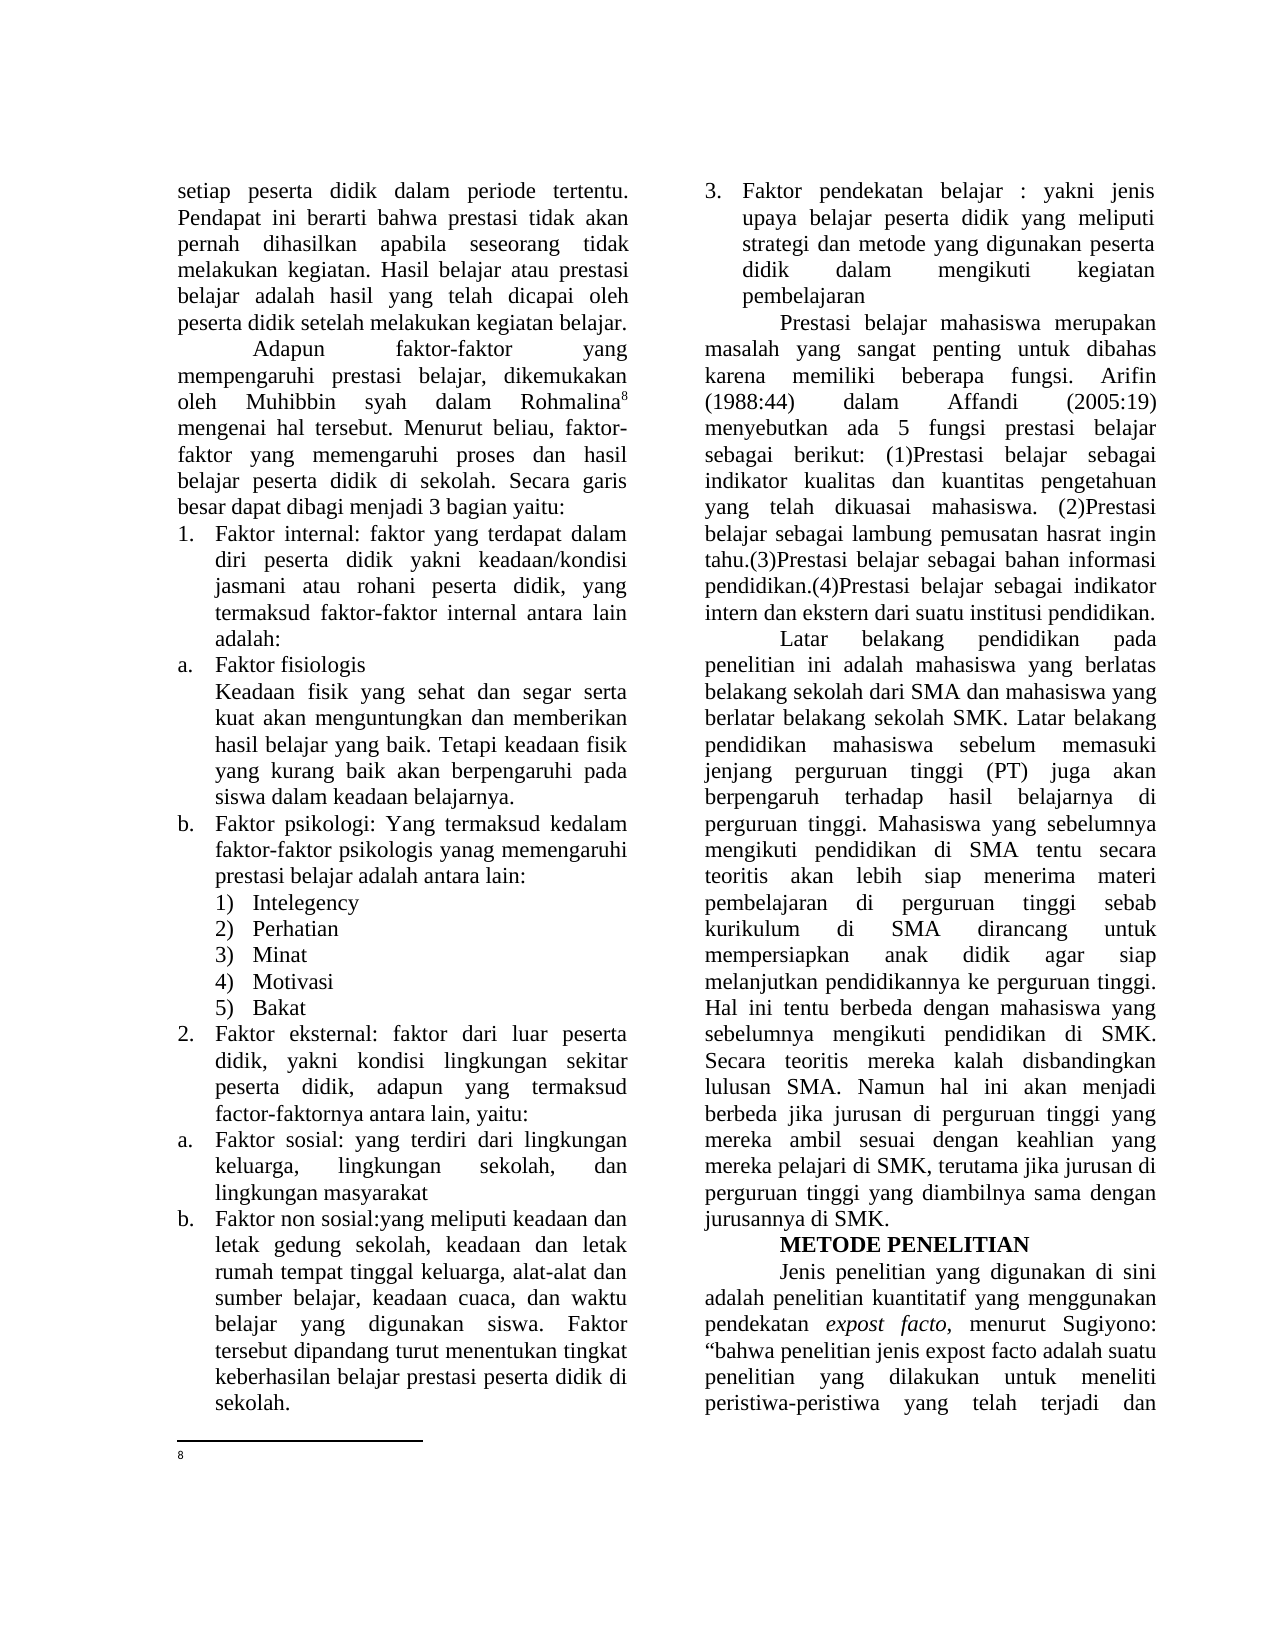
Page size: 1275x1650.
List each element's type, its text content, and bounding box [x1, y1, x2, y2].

list Faktor pendekatan belajar : yakni jenis upaya belajar peserta didik yang meliputi strategi dan metode yang digunakan peserta didik dalam mengikuti kegiatan pembelajaran [704, 177, 1155, 309]
list Keadaan fisik yang sehat dan segar serta kuat akan menguntungkan dan memberikan hasil belajar yang baik. Tetapi keadaan fisik yang kurang baik akan berpengaruhi pada siswa dalam keadaan belajarnya. [215, 678, 628, 810]
list Perhatian [215, 915, 628, 941]
list Faktor eksternal: faktor dari luar peserta didik, yakni kondisi lingkungan sekitar peserta didik, adapun yang termaksud factor-faktornya antara lain, yaitu: [177, 1021, 628, 1126]
list Faktor psikologi: Yang termaksud kedalam faktor-faktor psikologis yanag memengaruhi prestasi belajar adalah antara lain: [177, 810, 628, 889]
text METODE PENELITIAN [704, 1231, 1157, 1258]
list Adapun faktor-faktor yang mempengaruhi prestasi belajar, dikemukakan oleh Muhibbin syah dalam Rohmalina mengenai hal tersebut. Menurut beliau, faktor-faktor yang memengaruhi proses dan hasil belajar peserta didik di sekolah. Secara garis besar dapat dibagi menjadi 3 bagian yaitu: [177, 335, 628, 520]
list Faktor sosial: yang terdiri dari lingkungan keluarga, lingkungan sekolah, dan lingkungan masyarakat [177, 1126, 628, 1205]
list Faktor fisiologis [177, 652, 628, 678]
list Intelegency [215, 889, 628, 915]
list Minat [215, 941, 628, 968]
text Prestasi belajar mahasiswa merupakan masalah yang sangat penting untuk dibahas karena memiliki beberapa fungsi. Arifin (1988:44) dalam Affandi (2005:19) menyebutkan ada 5 fungsi prestasi belajar sebagai berikut: (1)Prestasi belajar sebagai indikator kualitas dan kuantitas pengetahuan yang telah dikuasai mahasiswa. (2)Prestasi belajar sebagai lambung pemusatan hasrat ingin tahu.(3)Prestasi belajar sebagai bahan informasi pendidikan.(4)Prestasi belajar sebagai indikator intern dan ekstern dari suatu institusi pendidikan. [704, 309, 1157, 625]
list Motivasi [215, 968, 628, 994]
list Bakat [215, 994, 628, 1021]
text Latar belakang pendidikan pada penelitian ini adalah mahasiswa yang berlatas belakang sekolah dari SMA dan mahasiswa yang berlatar belakang sekolah SMK. Latar belakang pendidikan mahasiswa sebelum memasuki jenjang perguruan tinggi (PT) juga akan berpengaruh terhadap hasil belajarnya di perguruan tinggi. Mahasiswa yang sebelumnya mengikuti pendidikan di SMA tentu secara teoritis akan lebih siap menerima materi pembelajaran di perguruan tinggi sebab kurikulum di SMA dirancang untuk mempersiapkan anak didik agar siap melanjutkan pendidikannya ke perguruan tinggi. Hal ini tentu berbeda dengan mahasiswa yang sebelumnya mengikuti pendidikan di SMK. Secara teoritis mereka kalah disbandingkan lulusan SMA. Namun hal ini akan menjadi berbeda jika jurusan di perguruan tinggi yang mereka ambil sesuai dengan keahlian yang mereka pelajari di SMK, terutama jika jurusan di perguruan tinggi yang diambilnya sama dengan jurusannya di SMK. [704, 625, 1157, 1231]
list Faktor internal: faktor yang terdapat dalam diri peserta didik yakni keadaan/kondisi jasmani atau rohani peserta didik, yang termaksud faktor-faktor internal antara lain adalah: [177, 520, 628, 652]
list Faktor non sosial:yang meliputi keadaan dan letak gedung sekolah, keadaan dan letak rumah tempat tinggal keluarga, alat-alat dan sumber belajar, keadaan cuaca, dan waktu belajar yang digunakan siswa. Faktor tersebut dipandang turut menentukan tingkat keberhasilan belajar prestasi peserta didik di sekolah. [177, 1205, 628, 1416]
